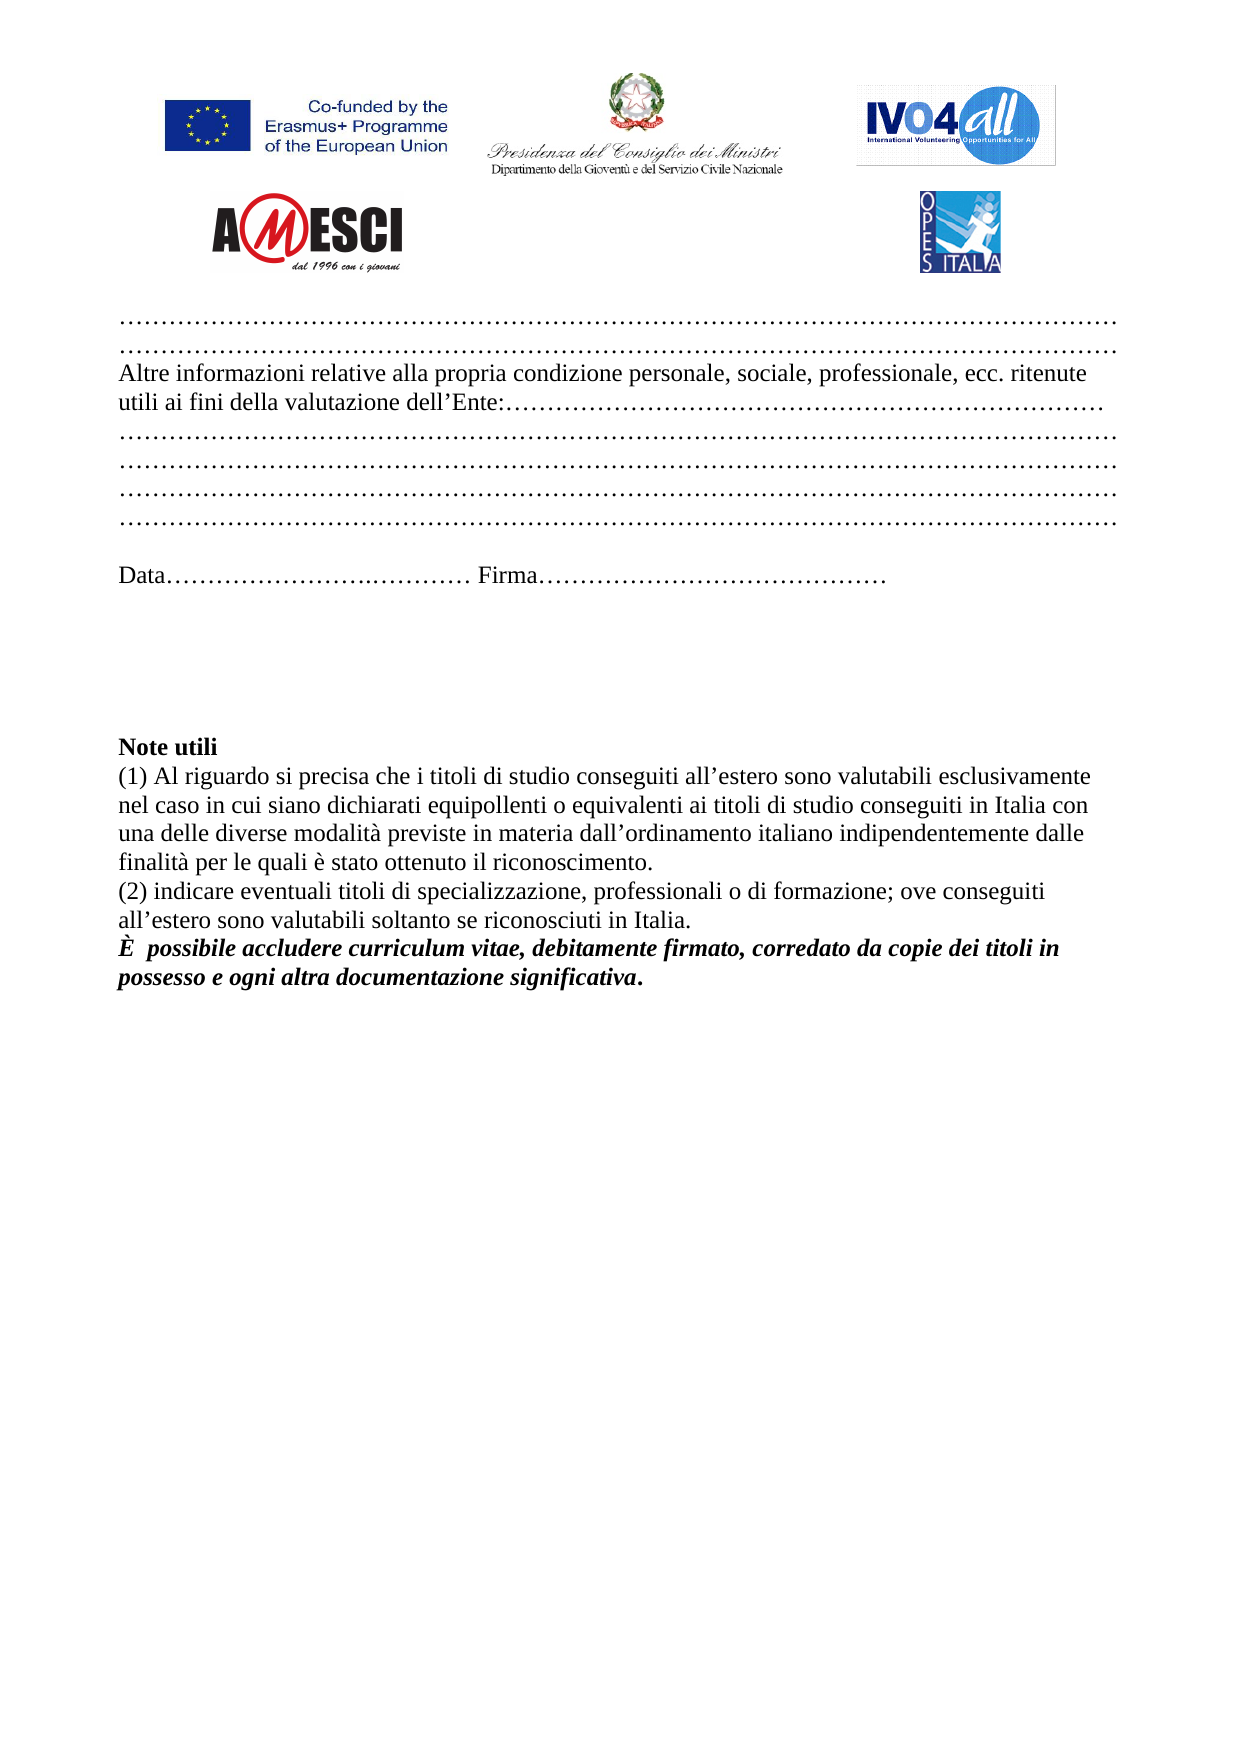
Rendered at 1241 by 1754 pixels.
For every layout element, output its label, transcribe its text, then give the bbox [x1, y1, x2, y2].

picture [210, 191, 404, 273]
picture [486, 73, 784, 178]
text Altre informazioni relative alla propria condizione personale, sociale, professionale, ecc. ritenute utili ai fini della valutazione dell’Ente:……………………………………………………………… [118, 358, 1122, 416]
text È possibile accludere curriculum vitae, debitamente firmato, corredato da copie dei titoli in possesso e ogni altra documentazione significativa. [118, 933, 1122, 991]
text ………………………………………………………………………………………………………………………………………………………………………………………………………………………………………………………………………………………………………………………………………………………………………………………………………………………………………… [118, 416, 1122, 531]
text Note utili [118, 732, 1122, 761]
picture [920, 191, 1001, 273]
picture [997, 213, 1001, 224]
picture [856, 85, 1056, 166]
text (1) Al riguardo si precisa che i titoli di studio conseguiti all’estero sono valutabili esclusivamente nel caso in cui siano dichiarati equipollenti o equivalenti ai titoli di studio conseguiti in Italia con una delle diverse modalità previste in materia dall’ordinamento italiano indipendentemente dalle finalità per le quali è stato ottenuto il riconoscimento. [118, 761, 1122, 876]
text Data…………………….………… Firma…………………………………… [118, 560, 1122, 588]
text (2) indicare eventuali titoli di specializzazione, professionali o di formazione; ove conseguiti all’estero sono valutabili soltanto se riconosciuti in Italia. [118, 876, 1122, 933]
